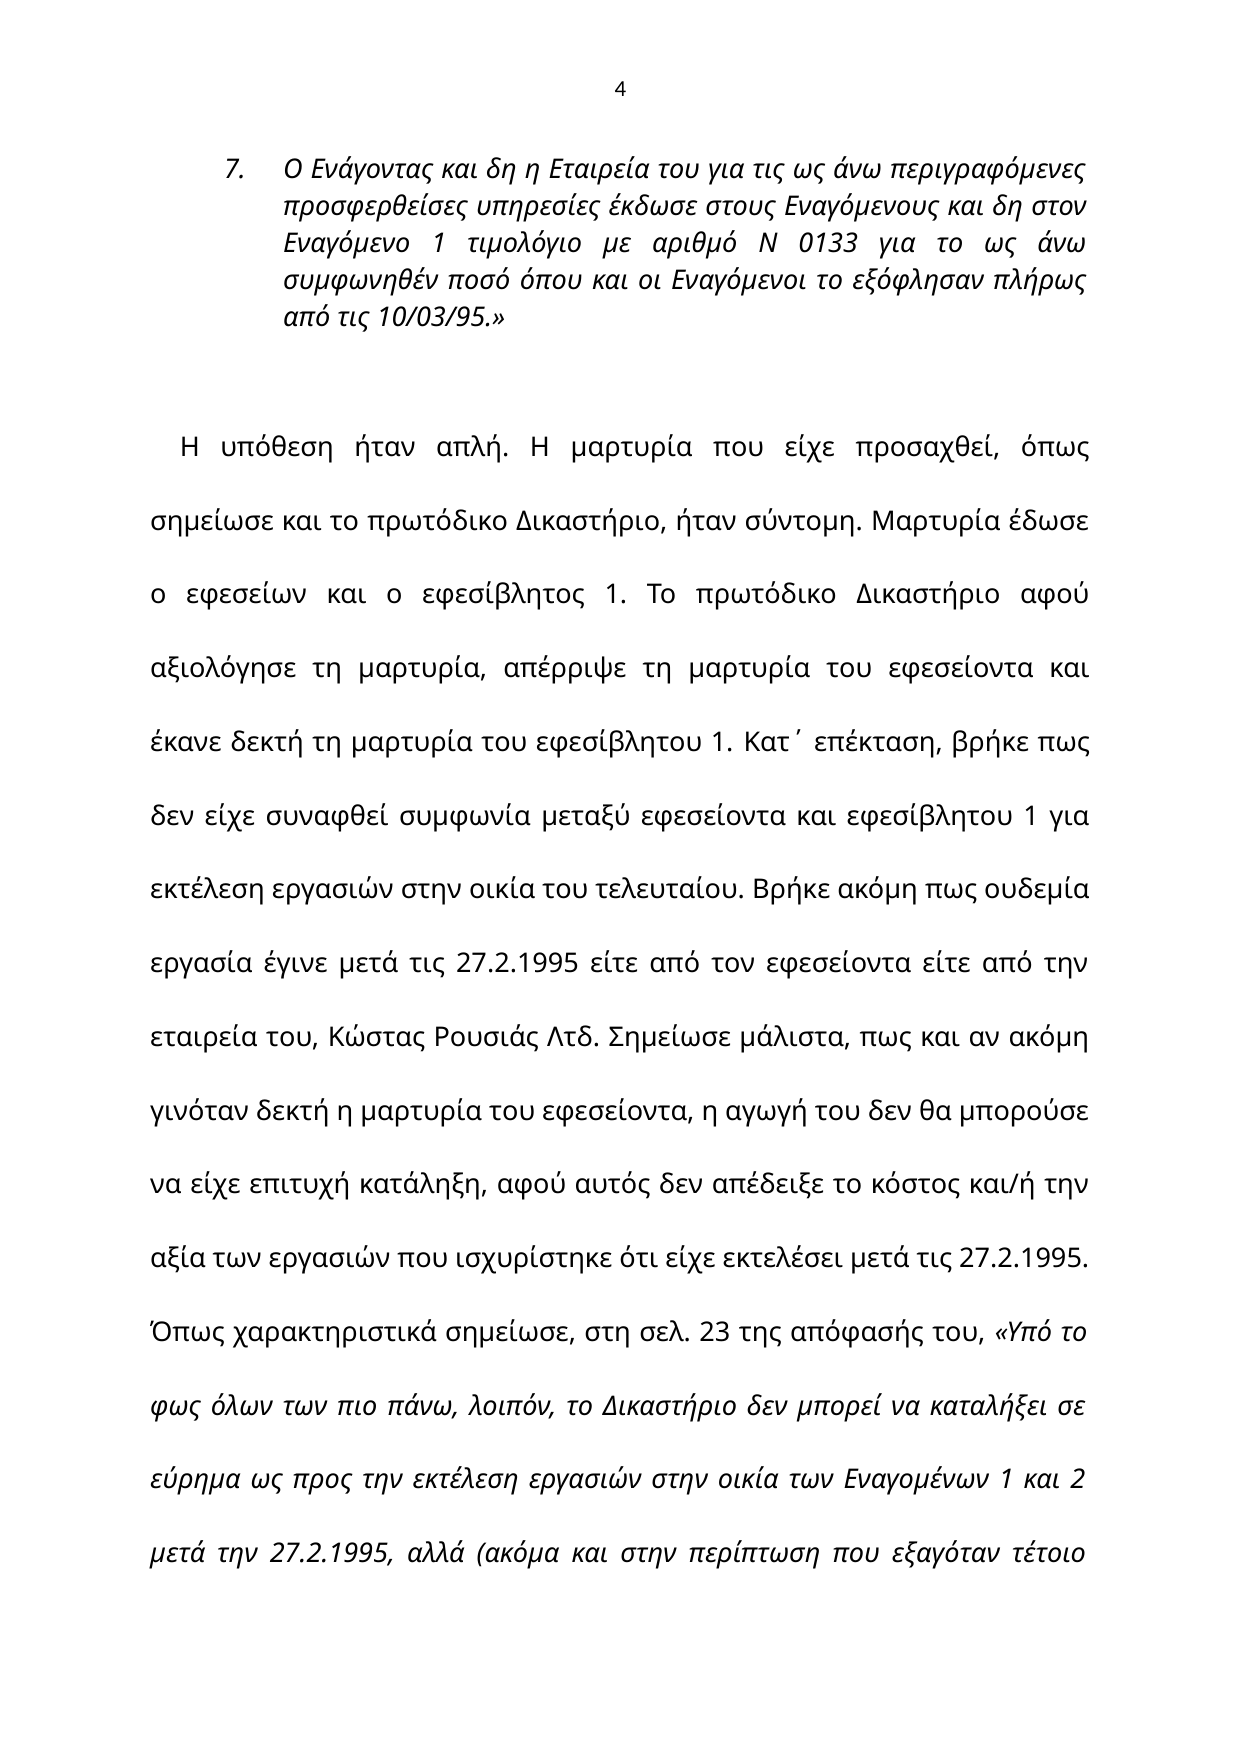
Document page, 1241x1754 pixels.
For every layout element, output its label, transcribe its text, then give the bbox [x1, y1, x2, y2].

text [150, 427, 1090, 1570]
text 7. Ο Ενάγοντας και δη η Εταιρεία του για τις ως άνω περιγραφόμενες προσφερθείσες υπηρεσίες έκδωσε στους Εναγόμενους και δη στον Εναγόμενο 1 τιμολόγιο με αριθμό Ν 0133 για το ως άνω συμφωνηθέν ποσό όπου και οι Εναγόμενοι το εξόφλησαν πλήρως από τις 10/03/95.» [224, 150, 1090, 334]
